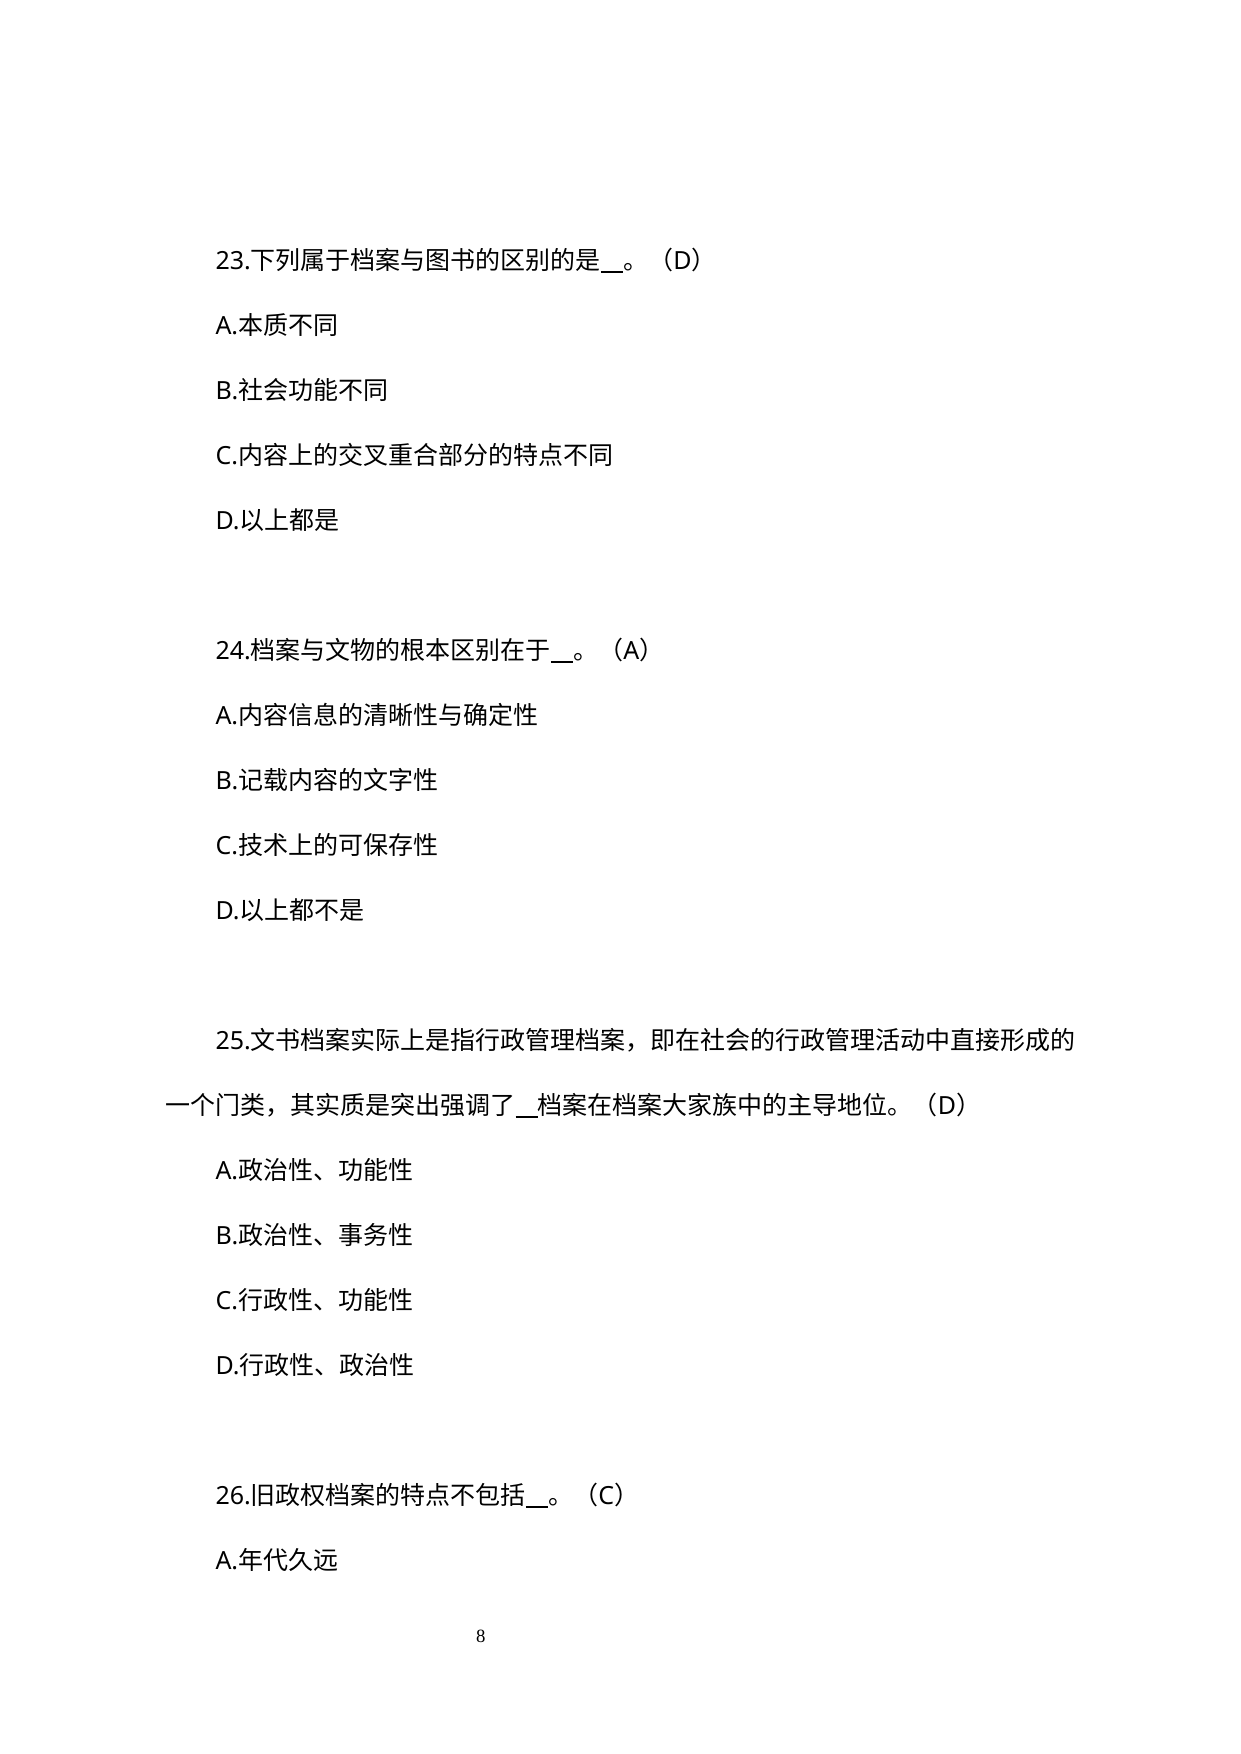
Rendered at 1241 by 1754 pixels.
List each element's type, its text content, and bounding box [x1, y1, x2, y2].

text C.行政性、功能性 [165, 1266, 1087, 1331]
text A.年代久远 [165, 1526, 1087, 1591]
text 25.文书档案实际上是指行政管理档案，即在社会的行政管理活动中直接形成的一个门类，其实质是突出强调了 档案在档案大家族中的主导地位。（D） [165, 1006, 1087, 1136]
text B.社会功能不同 [165, 356, 1087, 421]
text D.以上都是 [165, 486, 1087, 551]
text B.政治性、事务性 [165, 1201, 1087, 1266]
text A.政治性、功能性 [165, 1136, 1087, 1201]
text C.内容上的交叉重合部分的特点不同 [165, 421, 1087, 486]
text A.本质不同 [165, 291, 1087, 356]
text A.内容信息的清晰性与确定性 [165, 681, 1087, 746]
text 24.档案与文物的根本区别在于 。（A） [165, 616, 1087, 681]
text C.技术上的可保存性 [165, 811, 1087, 876]
text 26.旧政权档案的特点不包括 。（C） [165, 1461, 1087, 1526]
text D.以上都不是 [165, 876, 1087, 941]
text 23.下列属于档案与图书的区别的是 。（D） [165, 226, 1087, 291]
text B.记载内容的文字性 [165, 746, 1087, 811]
text D.行政性、政治性 [165, 1331, 1087, 1396]
